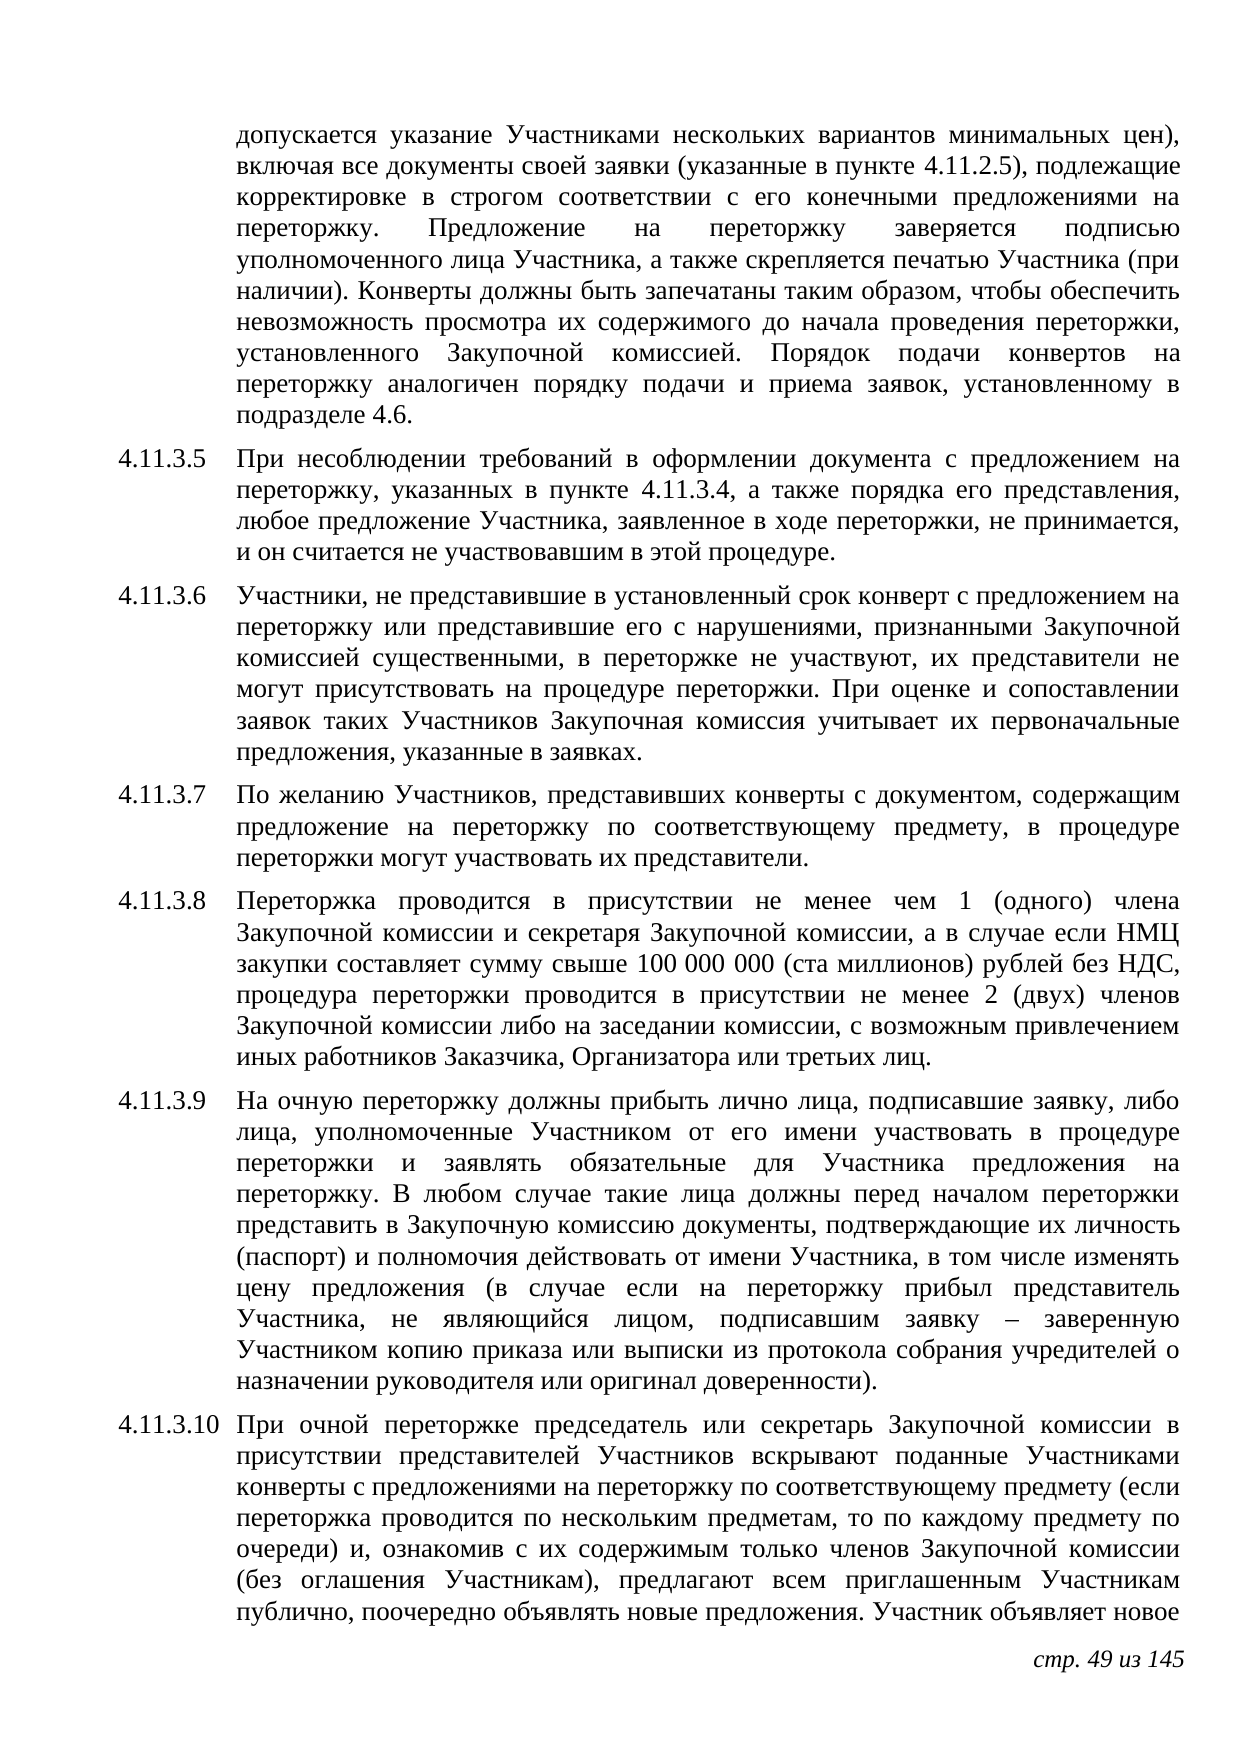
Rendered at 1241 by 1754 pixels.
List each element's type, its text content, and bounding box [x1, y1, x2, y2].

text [118, 1408, 1181, 1626]
text Участники, не представившие в установленный срок конверт с предложением на переторжку или представившие его с нарушениями, признанными Закупочной комиссией существенными, в переторжке не участвуют, их представители не могут присутствовать на процедуре переторжки. При оценке и сопоставлении заявок таких Участников Закупочная комиссия учитывает их первоначальные предложения, указанные в заявках. [118, 579, 1181, 766]
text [118, 118, 1181, 429]
text При несоблюдении требований в оформлении документа с предложением на переторжку, указанных в пункте 4.11.3.4, а также порядка его представления, любое предложение Участника, заявленное в ходе переторжки, не принимается, и он считается не участвовавшим в этой процедуре. [118, 442, 1181, 567]
text Переторжка проводится в присутствии не менее чем 1 (одного) члена Закупочной комиссии и секретаря Закупочной комиссии, а в случае если НМЦ закупки составляет сумму свыше 100 000 000 (ста миллионов) рублей без НДС, процедура переторжки проводится в присутствии не менее 2 (двух) членов Закупочной комиссии либо на заседании комиссии, с возможным привлечением иных работников Заказчика, Организатора или третьих лиц. [118, 884, 1181, 1071]
text На очную переторжку должны прибыть лично лица, подписавшие заявку, либо лица, уполномоченные Участником от его имени участвовать в процедуре переторжки и заявлять обязательные для Участника предложения на переторжку. В любом случае такие лица должны перед началом переторжки представить в Закупочную комиссию документы, подтверждающие их личность (паспорт) и полномочия действовать от имени Участника, в том числе изменять цену предложения (в случае если на переторжку прибыл представитель Участника, не являющийся лицом, подписавшим заявку – заверенную Участником копию приказа или выписки из протокола собрания учредителей о назначении руководителя или оригинал доверенности). [118, 1084, 1181, 1395]
text По желанию Участников, представивших конверты с документом, содержащим предложение на переторжку по соответствующему предмету, в процедуре переторжки могут участвовать их представители. [118, 778, 1181, 872]
